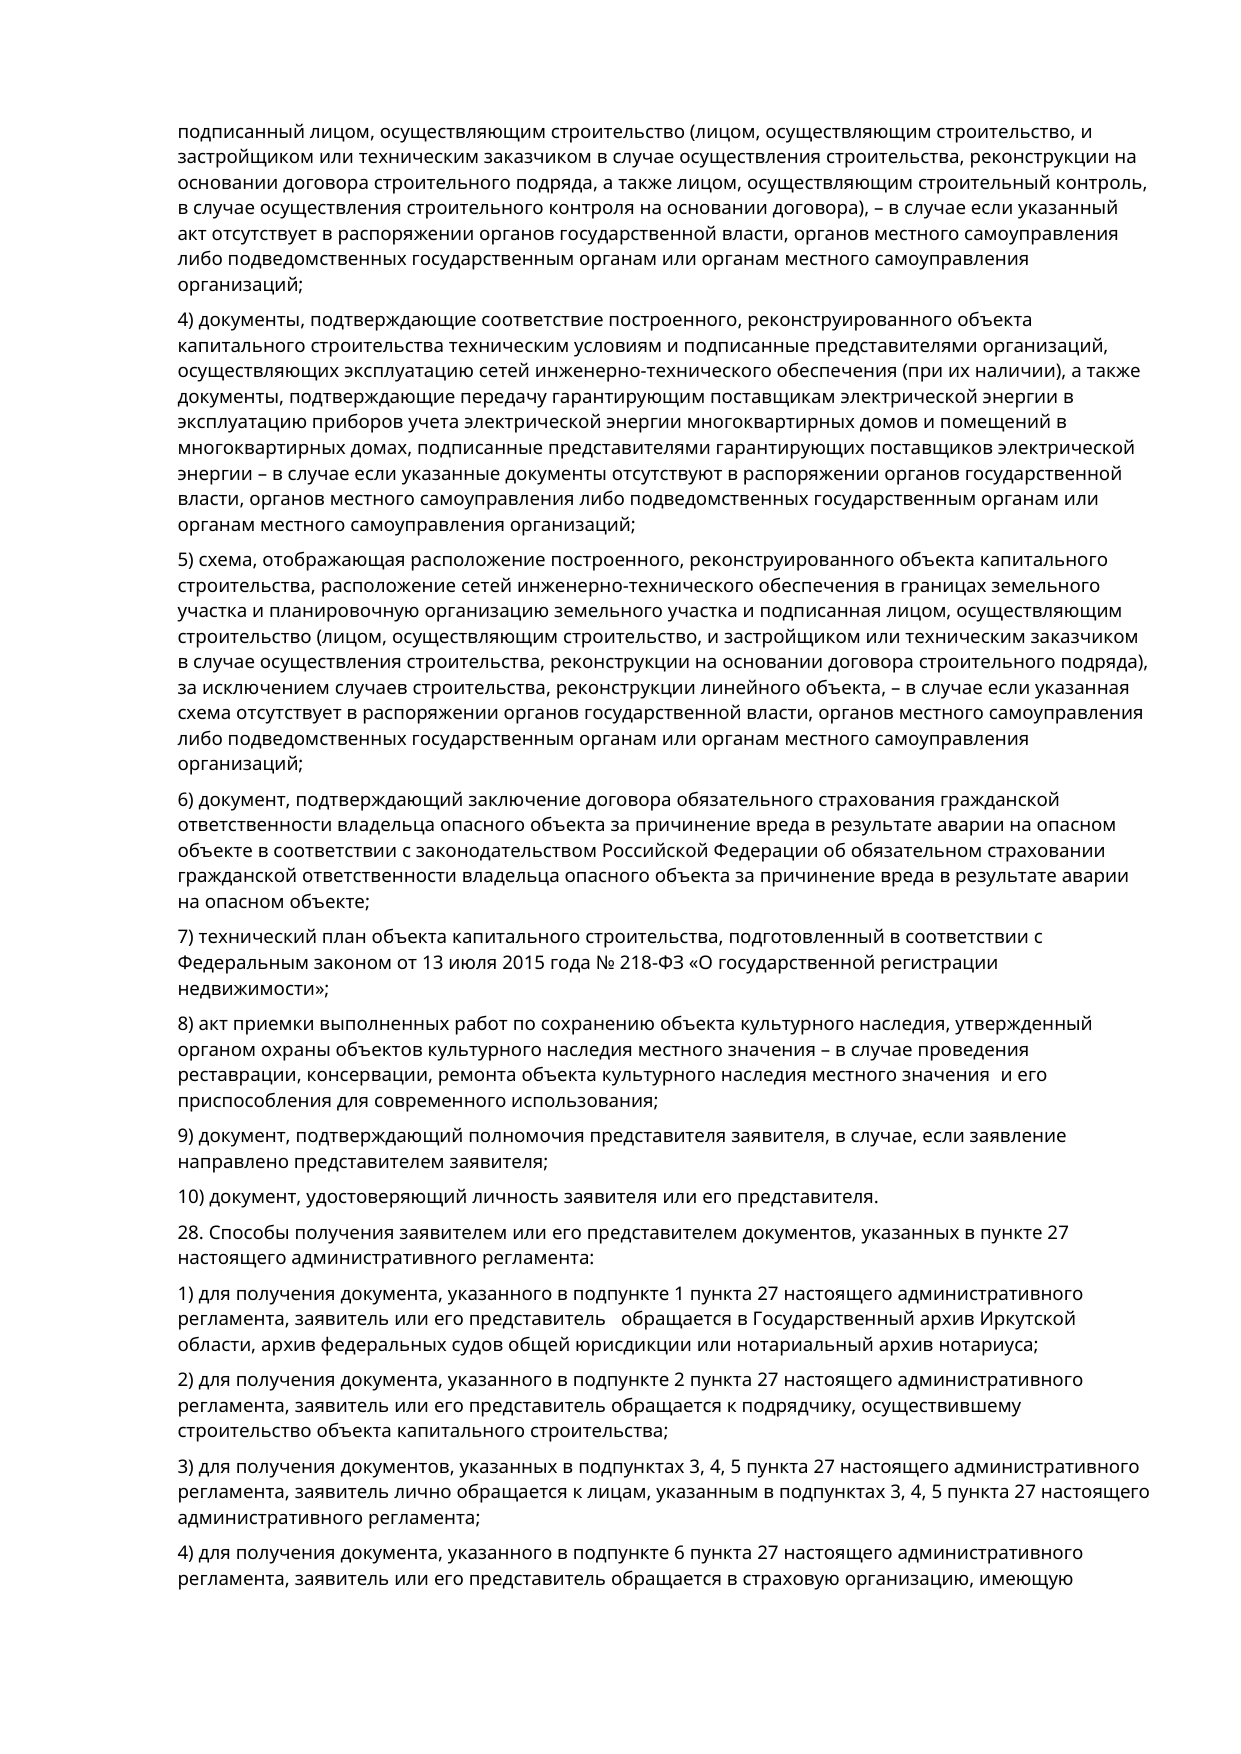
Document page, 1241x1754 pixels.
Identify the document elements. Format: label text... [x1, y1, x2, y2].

text 1) для получения документа, указанного в подпункте 1 пункта 27 настоящего административного регламента, заявитель или его представитель обращается в Государственный архив Иркутской области, архив федеральных судов общей юрисдикции или нотариальный архив нотариуса; [177, 1280, 1152, 1357]
text 6) документ, подтверждающий заключение договора обязательного страхования гражданской ответственности владельца опасного объекта за причинение вреда в результате аварии на опасном объекте в соответствии с законодательством Российской Федерации об обязательном страховании гражданской ответственности владельца опасного объекта за причинение вреда в результате аварии на опасном объекте; [177, 786, 1152, 914]
text 28. Способы получения заявителем или его представителем документов, указанных в пункте 27 настоящего административного регламента: [177, 1219, 1152, 1270]
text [177, 1540, 1152, 1591]
text 8) акт приемки выполненных работ по сохранению объекта культурного наследия, утвержденный органом охраны объектов культурного наследия местного значения – в случае проведения реставрации, консервации, ремонта объекта культурного наследия местного значения и его приспособления для современного использования; [177, 1010, 1152, 1112]
text 9) документ, подтверждающий полномочия представителя заявителя, в случае, если заявление направлено представителем заявителя; [177, 1122, 1152, 1173]
text 10) документ, удостоверяющий личность заявителя или его представителя. [177, 1183, 1152, 1209]
text 2) для получения документа, указанного в подпункте 2 пункта 27 настоящего административного регламента, заявитель или его представитель обращается к подрядчику, осуществившему строительство объекта капитального строительства; [177, 1367, 1152, 1443]
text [177, 118, 1152, 297]
text 7) технический план объекта капитального строительства, подготовленный в соответствии с Федеральным законом от 13 июля 2015 года № 218-ФЗ «О государственной регистрации недвижимости»; [177, 924, 1152, 1000]
text 4) документы, подтверждающие соответствие построенного, реконструированного объекта капитального строительства техническим условиям и подписанные представителями организаций, осуществляющих эксплуатацию сетей инженерно-технического обеспечения (при их наличии), а также документы, подтверждающие передачу гарантирующим поставщикам электрической энергии в эксплуатацию приборов учета электрической энергии многоквартирных домов и помещений в многоквартирных домах, подписанные представителями гарантирующих поставщиков электрической энергии – в случае если указанные документы отсутствуют в распоряжении органов государственной власти, органов местного самоуправления либо подведомственных государственным органам или органам местного самоуправления организаций; [177, 307, 1152, 536]
text 3) для получения документов, указанных в подпунктах 3, 4, 5 пункта 27 настоящего административного регламента, заявитель лично обращается к лицам, указанным в подпунктах 3, 4, 5 пункта 27 настоящего административного регламента; [177, 1453, 1152, 1530]
text 5) схема, отображающая расположение построенного, реконструированного объекта капитального строительства, расположение сетей инженерно-технического обеспечения в границах земельного участка и планировочную организацию земельного участка и подписанная лицом, осуществляющим строительство (лицом, осуществляющим строительство, и застройщиком или техническим заказчиком в случае осуществления строительства, реконструкции на основании договора строительного подряда), за исключением случаев строительства, реконструкции линейного объекта, – в случае если указанная схема отсутствует в распоряжении органов государственной власти, органов местного самоуправления либо подведомственных государственным органам или органам местного самоуправления организаций; [177, 546, 1152, 776]
